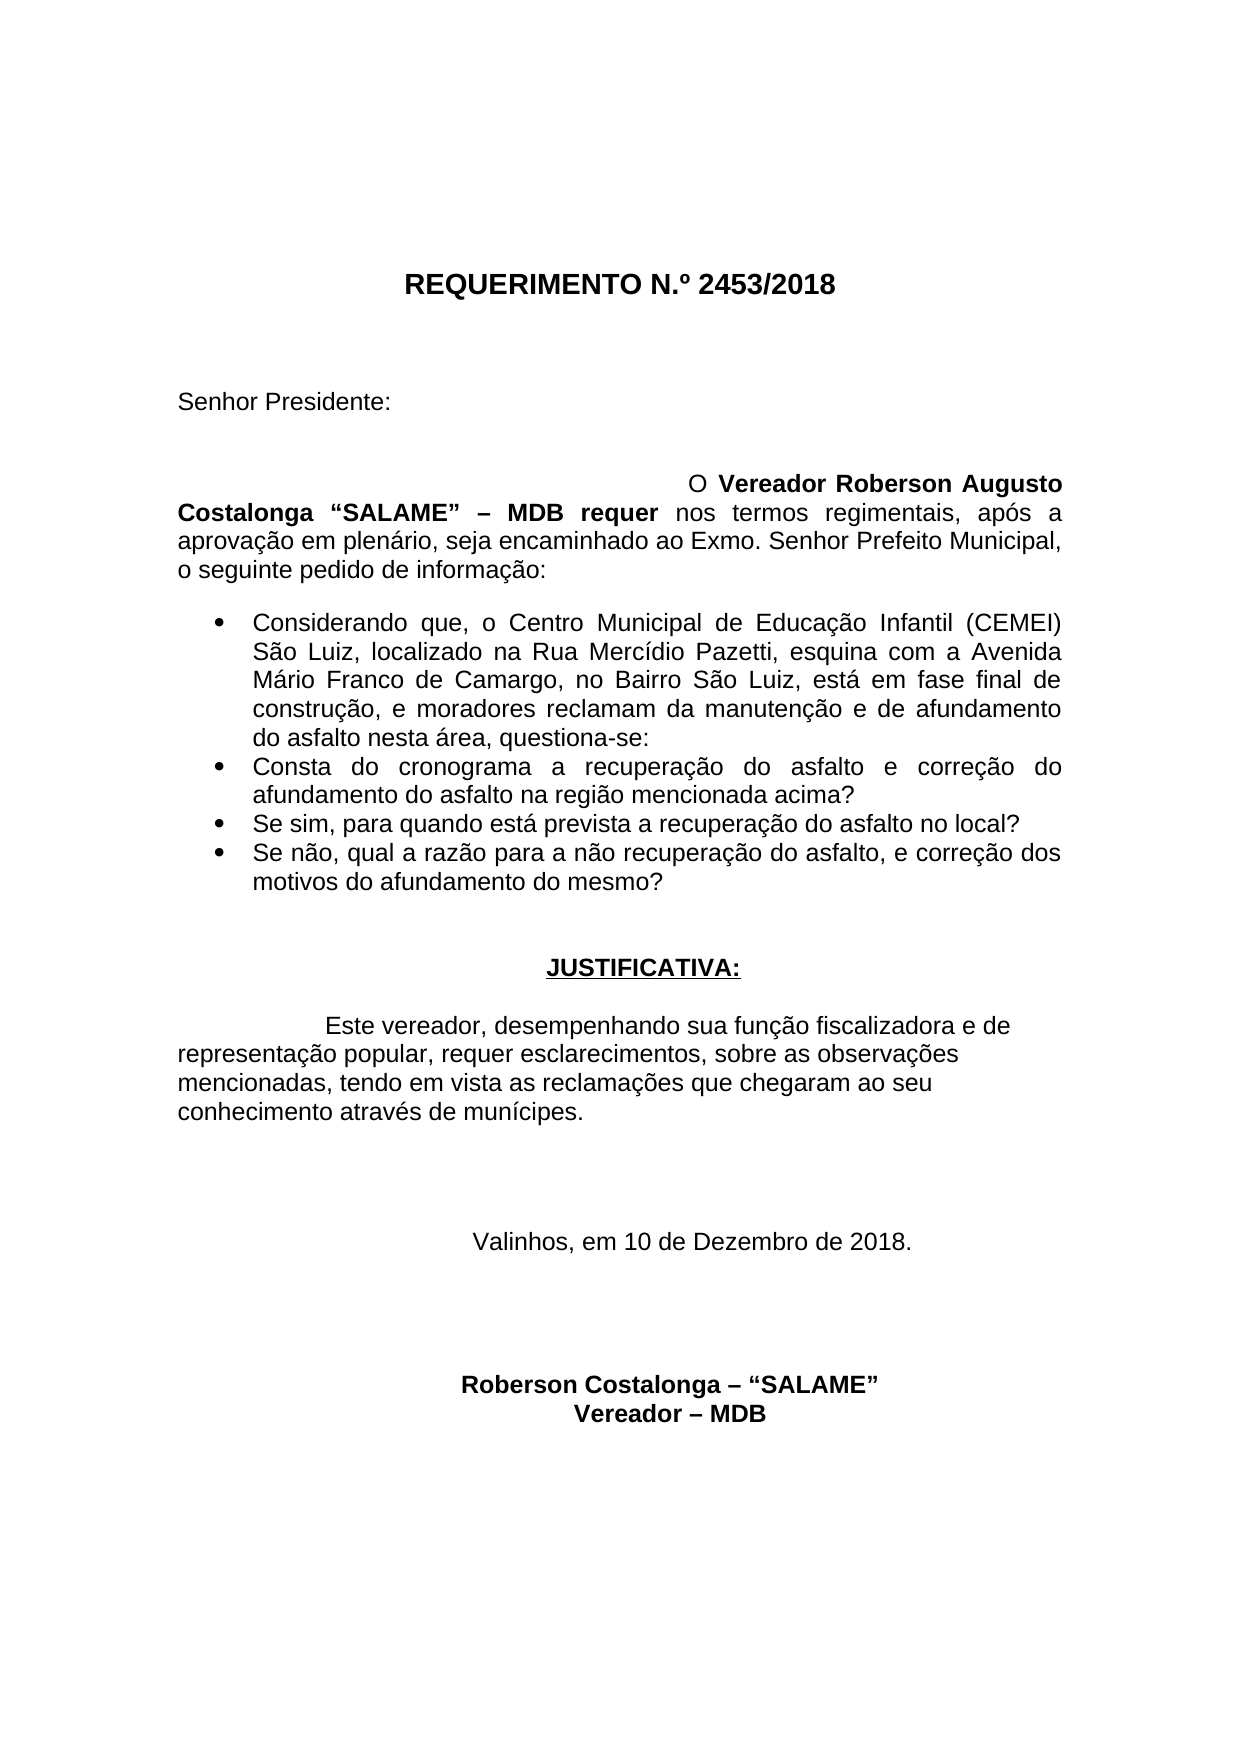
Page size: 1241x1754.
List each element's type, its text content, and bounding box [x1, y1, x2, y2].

list Consta do cronograma a recuperação do asfalto e correção do afundamento do asfalto na região mencionada acima? [215, 752, 1063, 809]
text Valinhos, em 10 de Dezembro de 2018. [398, 1227, 1063, 1255]
text O Vereador Roberson Augusto Costalonga “SALAME” – MDB requer nos termos regimentais, após a aprovação em plenário, seja encaminhado ao Exmo. Senhor Prefeito Municipal, o seguinte pedido de informação: [177, 469, 1063, 584]
text Vereador – MDB [472, 1399, 1063, 1428]
list Considerando que, o Centro Municipal de Educação Infantil (CEMEI) São Luiz, localizado na Rua Mercídio Pazetti, esquina com a Avenida Mário Franco de Camargo, no Bairro São Luiz, está em fase final de construção, e moradores reclamam da manutenção e de afundamento do asfalto nesta área, questiona-se: [215, 608, 1063, 752]
text JUSTIFICATIVA: [472, 953, 1063, 982]
list Se sim, para quando está prevista a recuperação do asfalto no local? [215, 809, 1063, 838]
text REQUERIMENTO N.º 2453/2018 [177, 267, 1063, 301]
text Roberson Costalonga – “SALAME” [398, 1370, 1063, 1399]
list Se não, qual a razão para a não recuperação do asfalto, e correção dos motivos do afundamento do mesmo? [215, 838, 1063, 896]
text Senhor Presidente: [177, 387, 1063, 416]
text Este vereador, desempenhando sua função fiscalizadora e de representação popular, requer esclarecimentos, sobre as observações mencionadas, tendo em vista as reclamações que chegaram ao seu conhecimento através de munícipes. [177, 1011, 1063, 1126]
